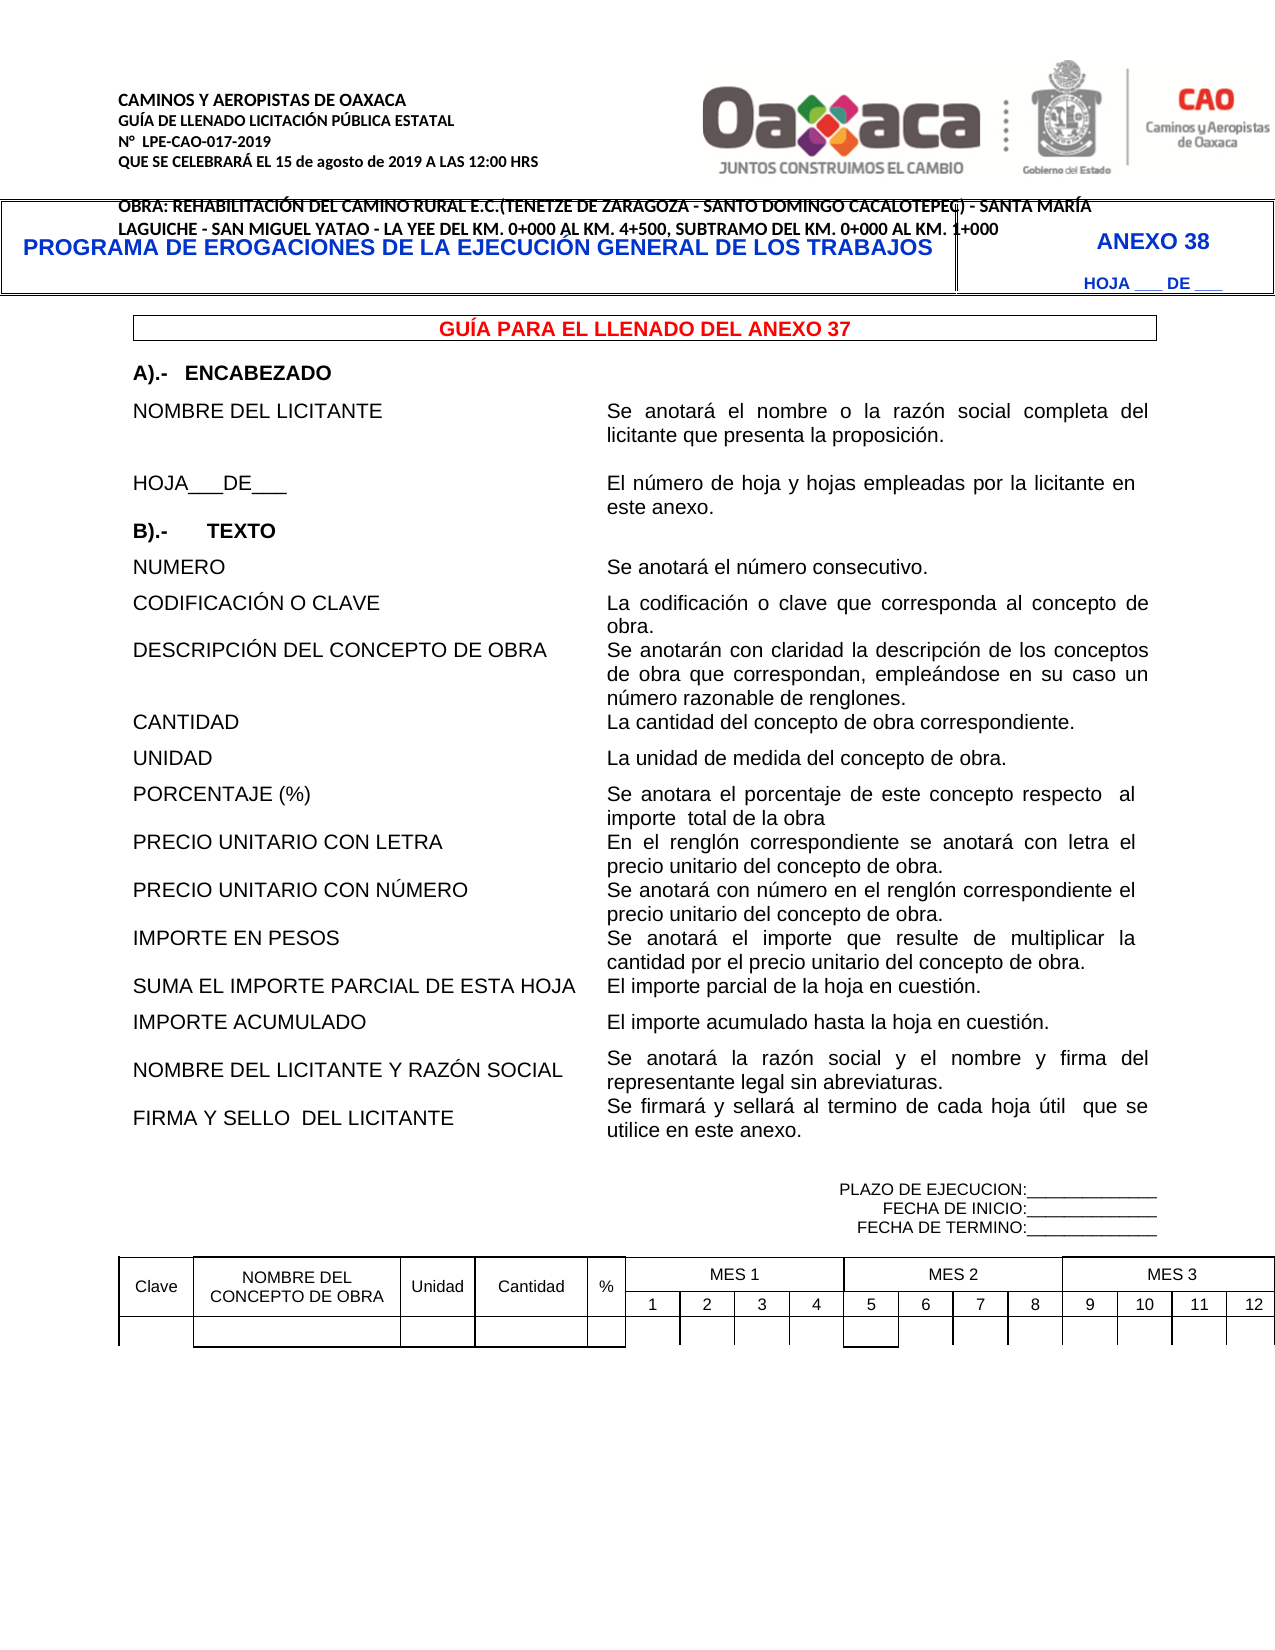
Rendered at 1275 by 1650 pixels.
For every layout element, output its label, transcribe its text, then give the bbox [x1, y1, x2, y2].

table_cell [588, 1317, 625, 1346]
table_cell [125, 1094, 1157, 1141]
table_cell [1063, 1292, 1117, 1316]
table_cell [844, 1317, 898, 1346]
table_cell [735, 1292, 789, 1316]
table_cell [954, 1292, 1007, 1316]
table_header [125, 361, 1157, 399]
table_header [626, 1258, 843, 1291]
text FECHA DE TERMINO:______________ [133, 1218, 1157, 1237]
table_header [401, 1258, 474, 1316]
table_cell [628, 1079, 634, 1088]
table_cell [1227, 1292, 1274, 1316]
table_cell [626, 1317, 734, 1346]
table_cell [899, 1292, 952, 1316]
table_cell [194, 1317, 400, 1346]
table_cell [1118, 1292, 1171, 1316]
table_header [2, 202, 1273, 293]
text PLAZO DE EJECUCION:______________ [118, 1180, 1157, 1199]
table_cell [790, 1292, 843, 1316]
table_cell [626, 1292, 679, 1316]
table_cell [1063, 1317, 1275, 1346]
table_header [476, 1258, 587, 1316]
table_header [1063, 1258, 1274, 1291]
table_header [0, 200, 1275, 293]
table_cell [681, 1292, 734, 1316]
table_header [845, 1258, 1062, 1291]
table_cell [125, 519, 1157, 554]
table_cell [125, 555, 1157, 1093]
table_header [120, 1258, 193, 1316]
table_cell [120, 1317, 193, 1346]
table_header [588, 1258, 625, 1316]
text FECHA DE INICIO:______________ [133, 1199, 1157, 1218]
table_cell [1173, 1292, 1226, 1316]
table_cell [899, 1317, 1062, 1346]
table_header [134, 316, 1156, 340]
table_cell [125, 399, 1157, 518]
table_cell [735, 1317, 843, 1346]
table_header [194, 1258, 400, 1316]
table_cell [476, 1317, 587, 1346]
picture [702, 60, 1275, 178]
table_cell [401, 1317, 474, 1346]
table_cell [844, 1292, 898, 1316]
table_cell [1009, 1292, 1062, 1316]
